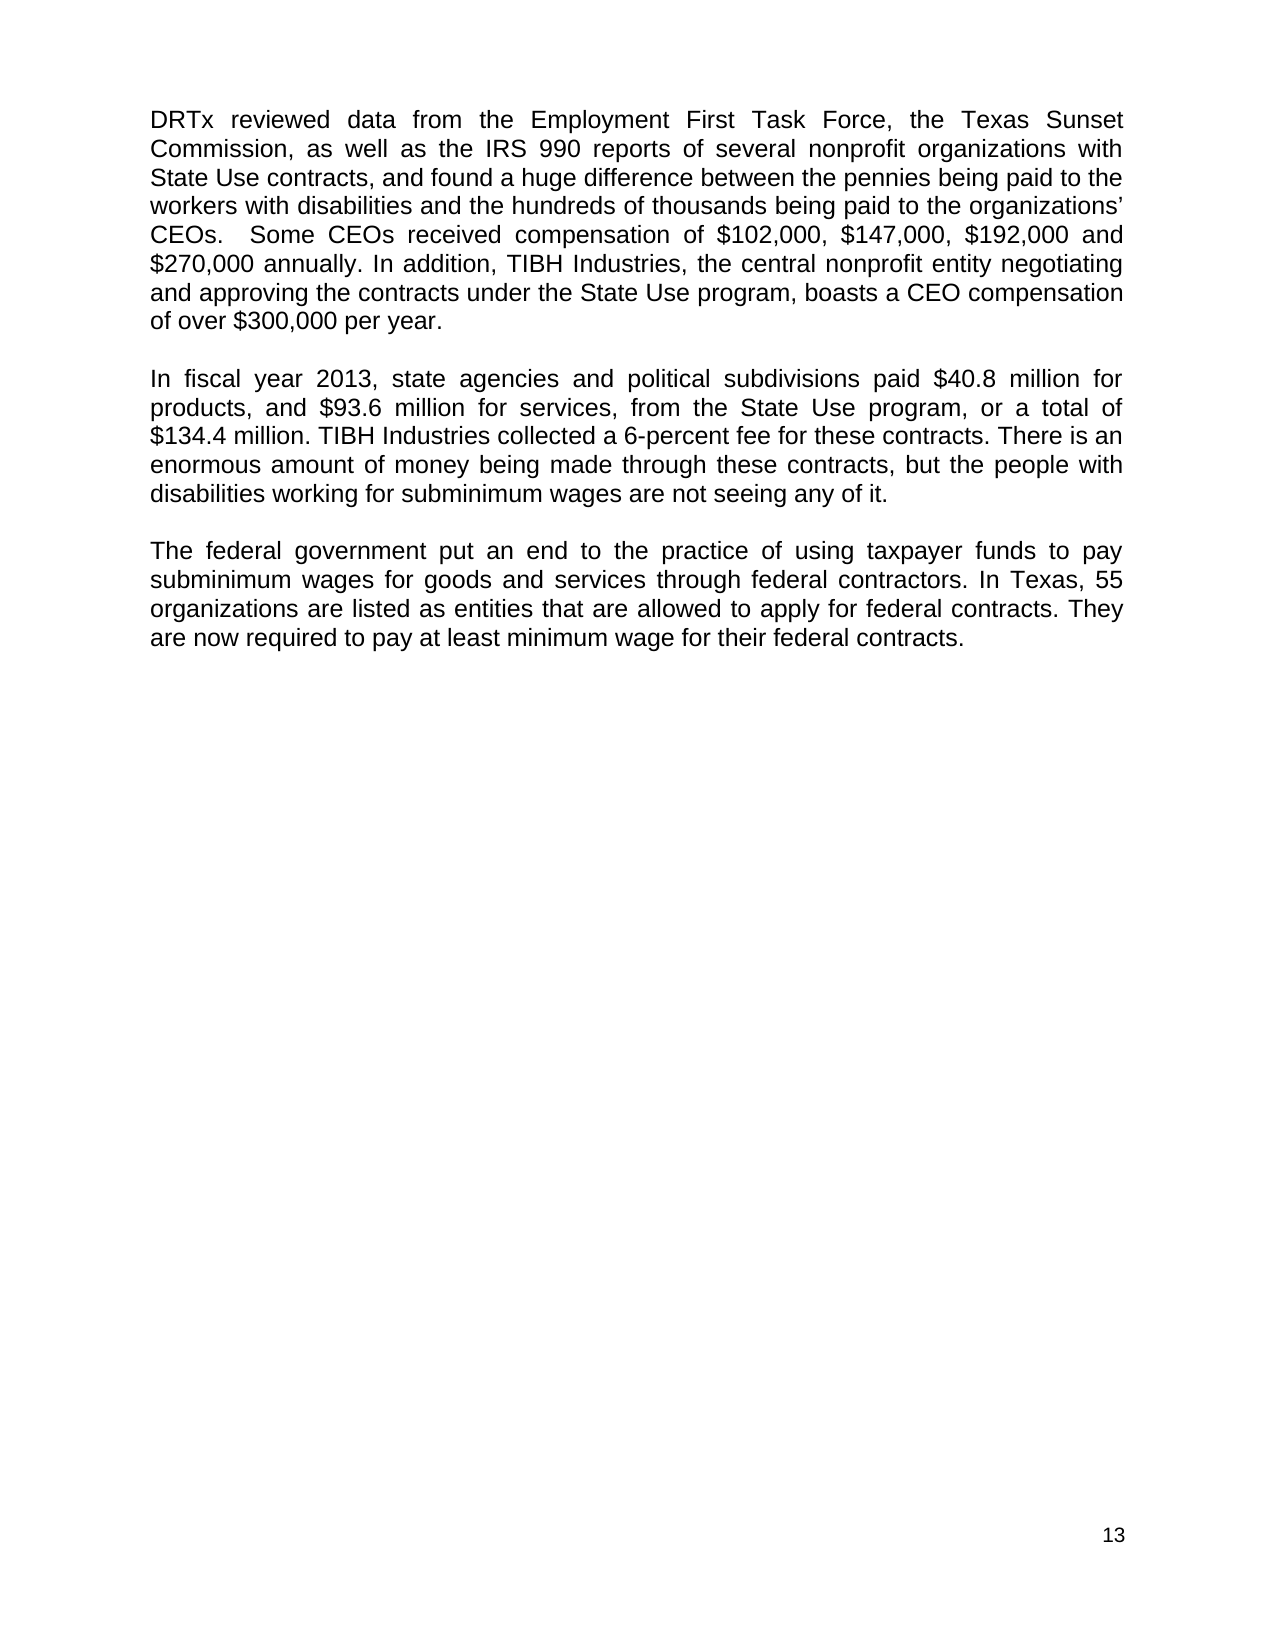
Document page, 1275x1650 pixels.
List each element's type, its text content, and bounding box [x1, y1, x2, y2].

text In fiscal year 2013, state agencies and political subdivisions paid $40.8 million for products, and $93.6 million for services, from the State Use program, or a total of $134.4 million. TIBH Industries collected a 6-percent fee for these contracts. There is an enormous amount of money being made through these contracts, but the people with disabilities working for subminimum wages are not seeing any of it. [150, 364, 1125, 507]
text DRTx reviewed data from the Employment First Task Force, the Texas Sunset Commission, as well as the IRS 990 reports of several nonprofit organizations with State Use contracts, and found a huge difference between the pennies being paid to the workers with disabilities and the hundreds of thousands being paid to the organizations’ CEOs. Some CEOs received compensation of $102,000, $147,000, $192,000 and $270,000 annually. In addition, TIBH Industries, the central nonprofit entity negotiating and approving the contracts under the State Use program, boasts a CEO compensation of over $300,000 per year. [150, 105, 1125, 335]
text The federal government put an end to the practice of using taxpayer funds to pay subminimum wages for goods and services through federal contractors. In Texas, 55 organizations are listed as entities that are allowed to apply for federal contracts. They are now required to pay at least minimum wage for their federal contracts. [150, 536, 1125, 651]
